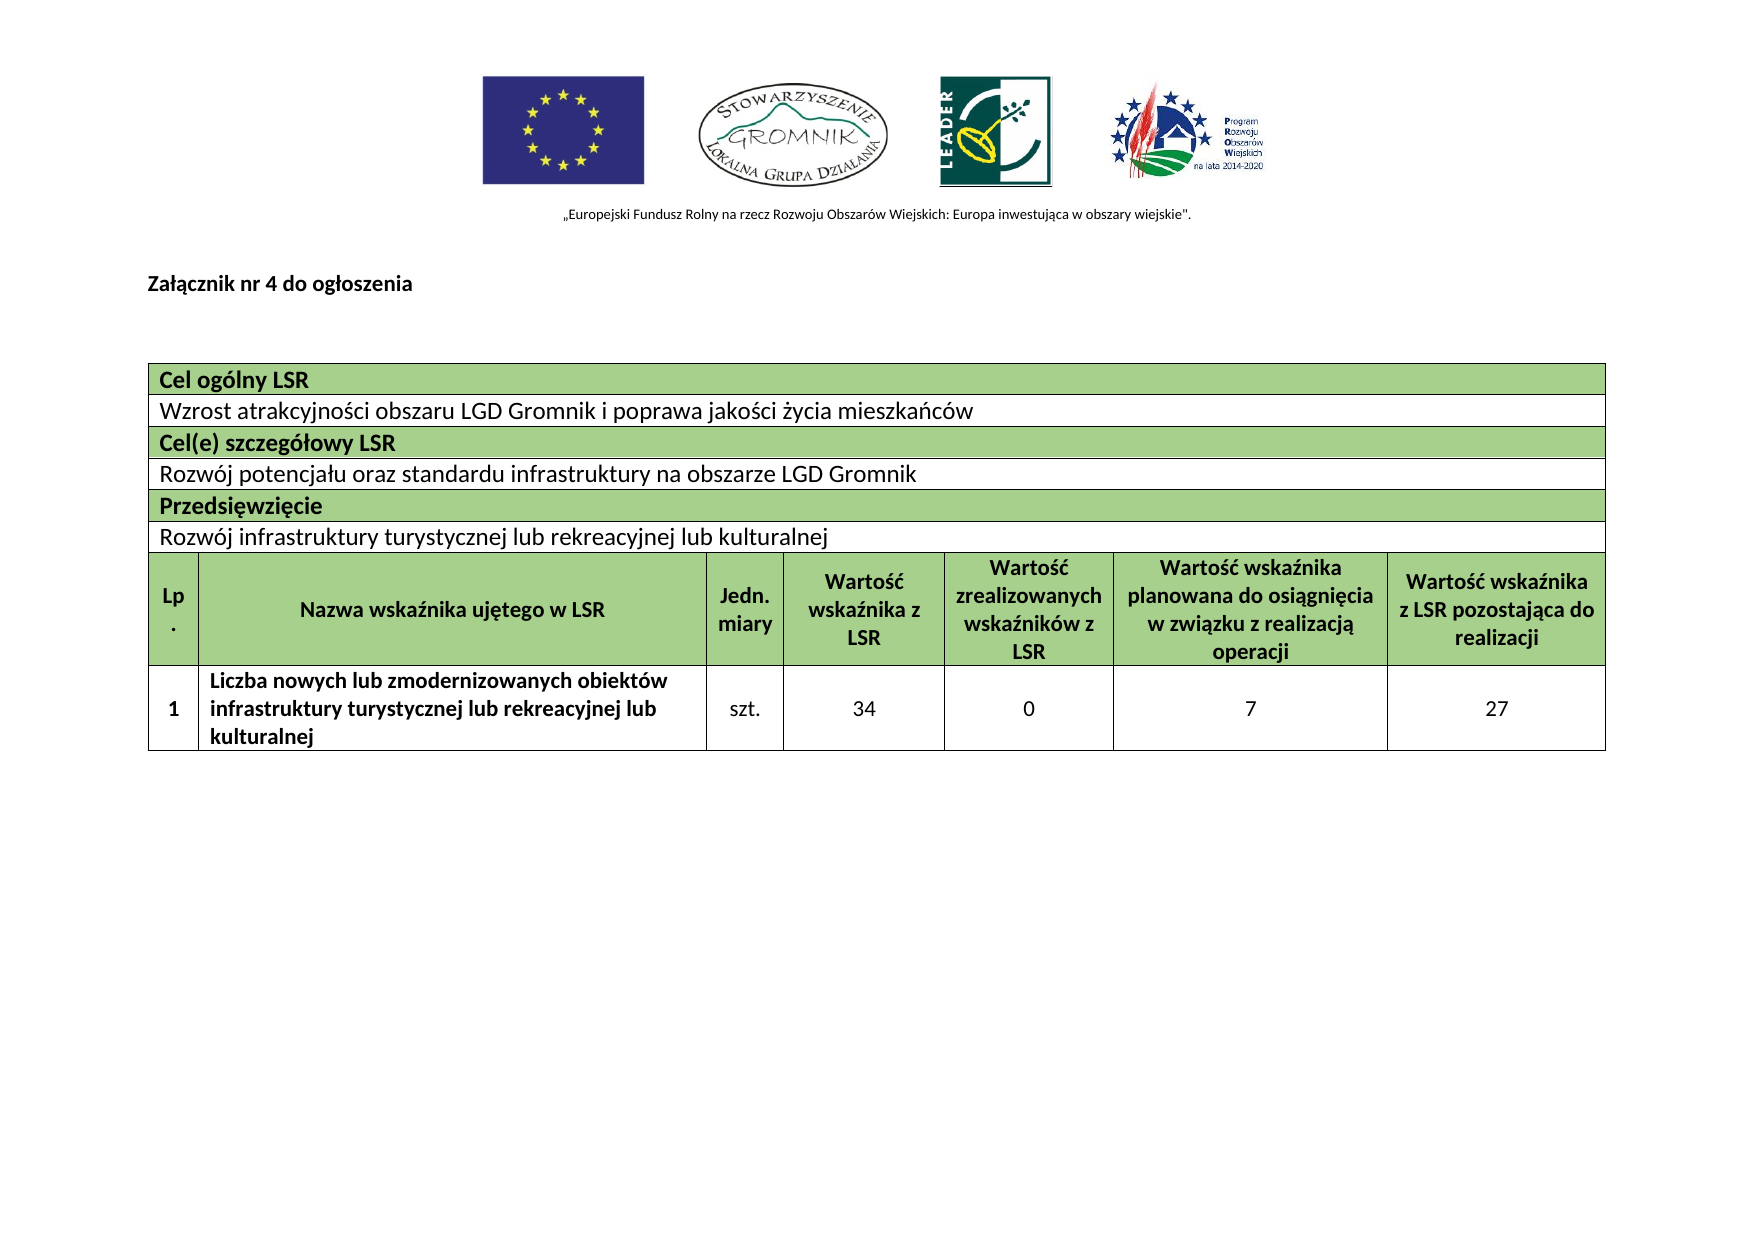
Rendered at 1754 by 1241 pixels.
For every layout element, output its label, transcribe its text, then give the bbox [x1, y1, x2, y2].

table_cell Wartość wskaźnika z LSR pozostająca do realizacji [1388, 553, 1605, 665]
table_cell 27 [1388, 666, 1605, 750]
table_cell Wartość wskaźnika z LSR [784, 553, 944, 665]
text Załącznik nr 4 do ogłoszenia [148, 269, 1606, 297]
picture [939, 76, 1053, 187]
table_cell Jedn. miary [707, 553, 783, 665]
table_cell Wzrost atrakcyjności obszaru LGD Gromnik i poprawa jakości życia mieszkańców [149, 395, 1605, 426]
table_cell Rozwój potencjału oraz standardu infrastruktury na obszarze LGD Gromnik [149, 459, 1605, 489]
table_cell Przedsięwzięcie [149, 490, 1605, 521]
picture [698, 83, 888, 187]
table_cell 0 [945, 666, 1113, 750]
table_cell 7 [1114, 666, 1387, 750]
table_cell Liczba nowych lub zmodernizowanych obiektów infrastruktury turystycznej lub rekreacyjnej lub kulturalnej [199, 666, 706, 750]
table_cell Wartość wskaźnika planowana do osiągnięcia w związku z realizacją operacji [1114, 553, 1387, 665]
table_cell szt. [707, 666, 783, 750]
table_header Cel ogólny LSR [149, 364, 1605, 394]
table_cell 1 [149, 666, 198, 750]
table_cell Cel(e) szczegółowy LSR [149, 427, 1605, 457]
table_cell 34 [784, 666, 944, 750]
picture [479, 73, 647, 187]
picture [1103, 75, 1275, 187]
table_cell Nazwa wskaźnika ujętego w LSR [199, 553, 706, 665]
table_cell Lp. [149, 553, 198, 665]
table_cell Rozwój infrastruktury turystycznej lub rekreacyjnej lub kulturalnej [149, 522, 1605, 552]
table_cell Wartość zrealizowanych wskaźników z LSR [945, 553, 1113, 665]
